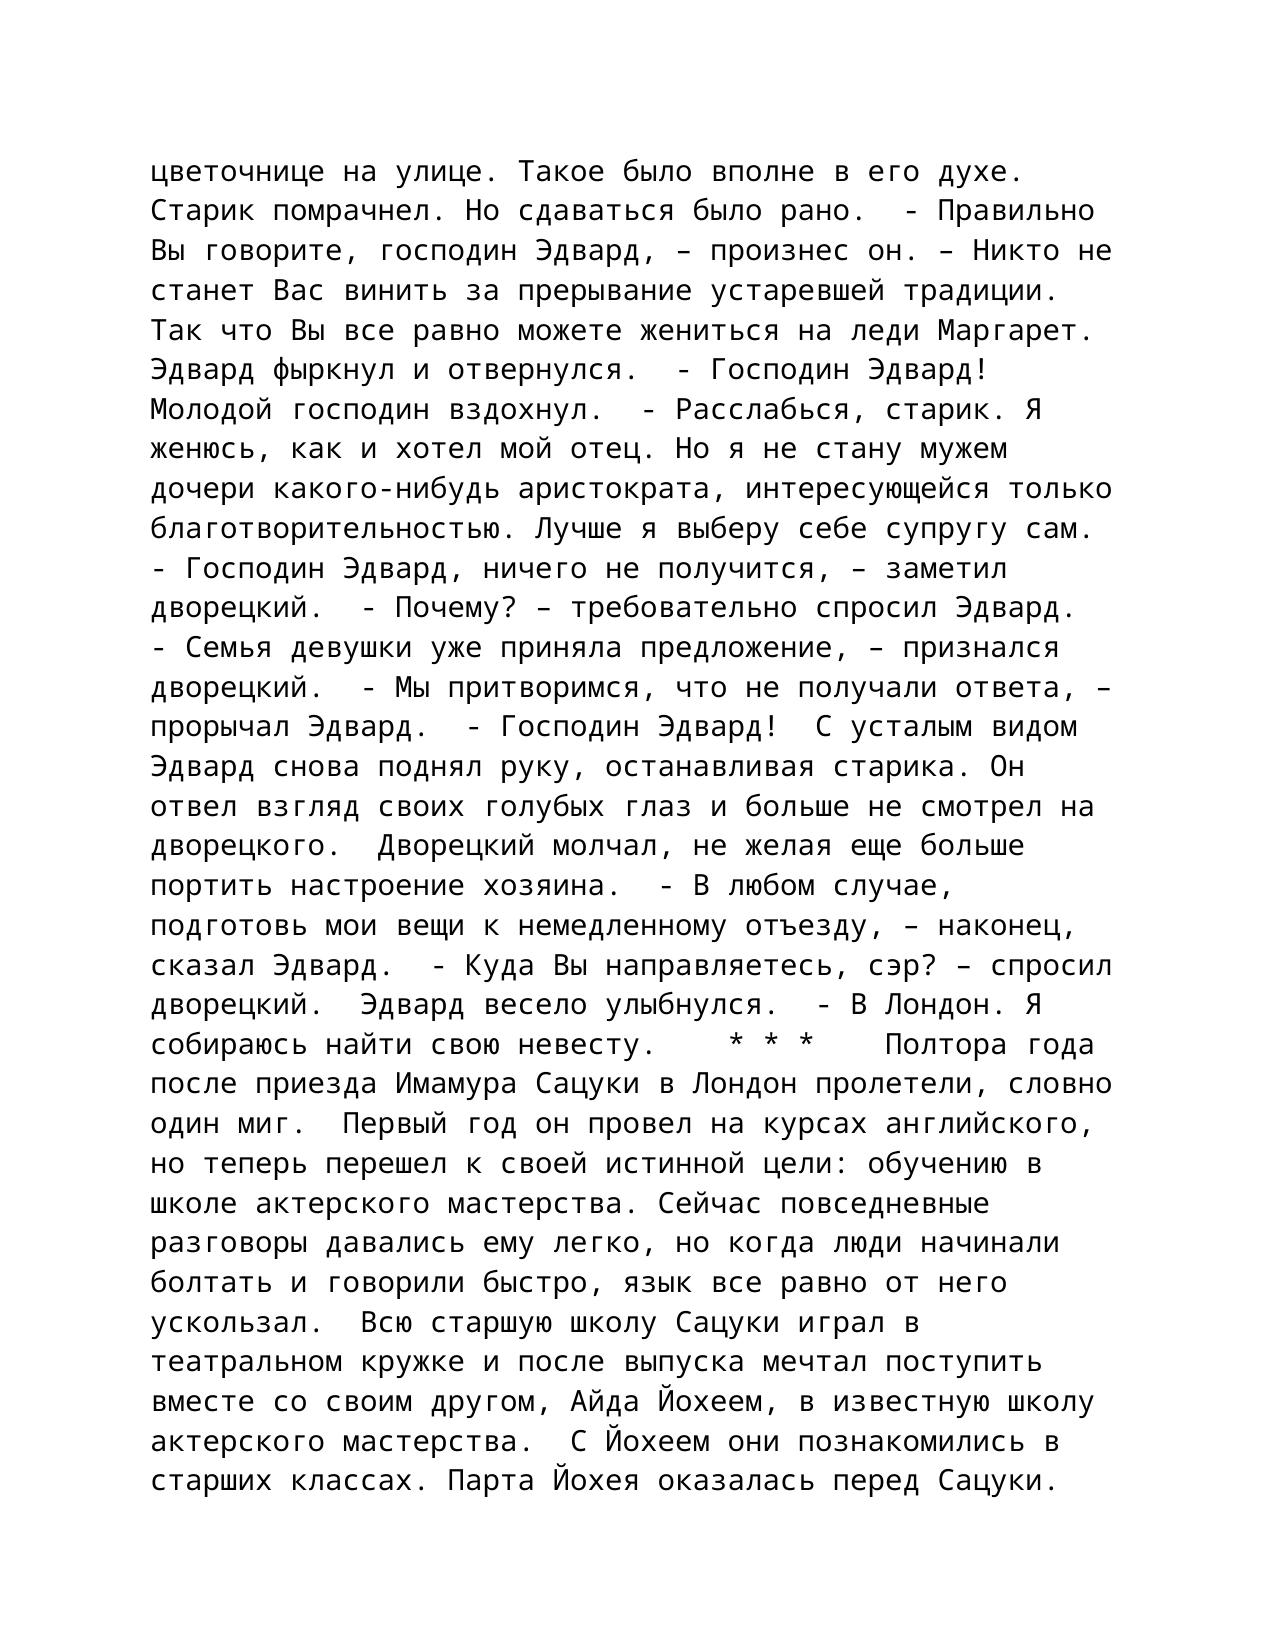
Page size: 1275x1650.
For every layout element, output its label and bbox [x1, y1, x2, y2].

text [150, 150, 1125, 1499]
